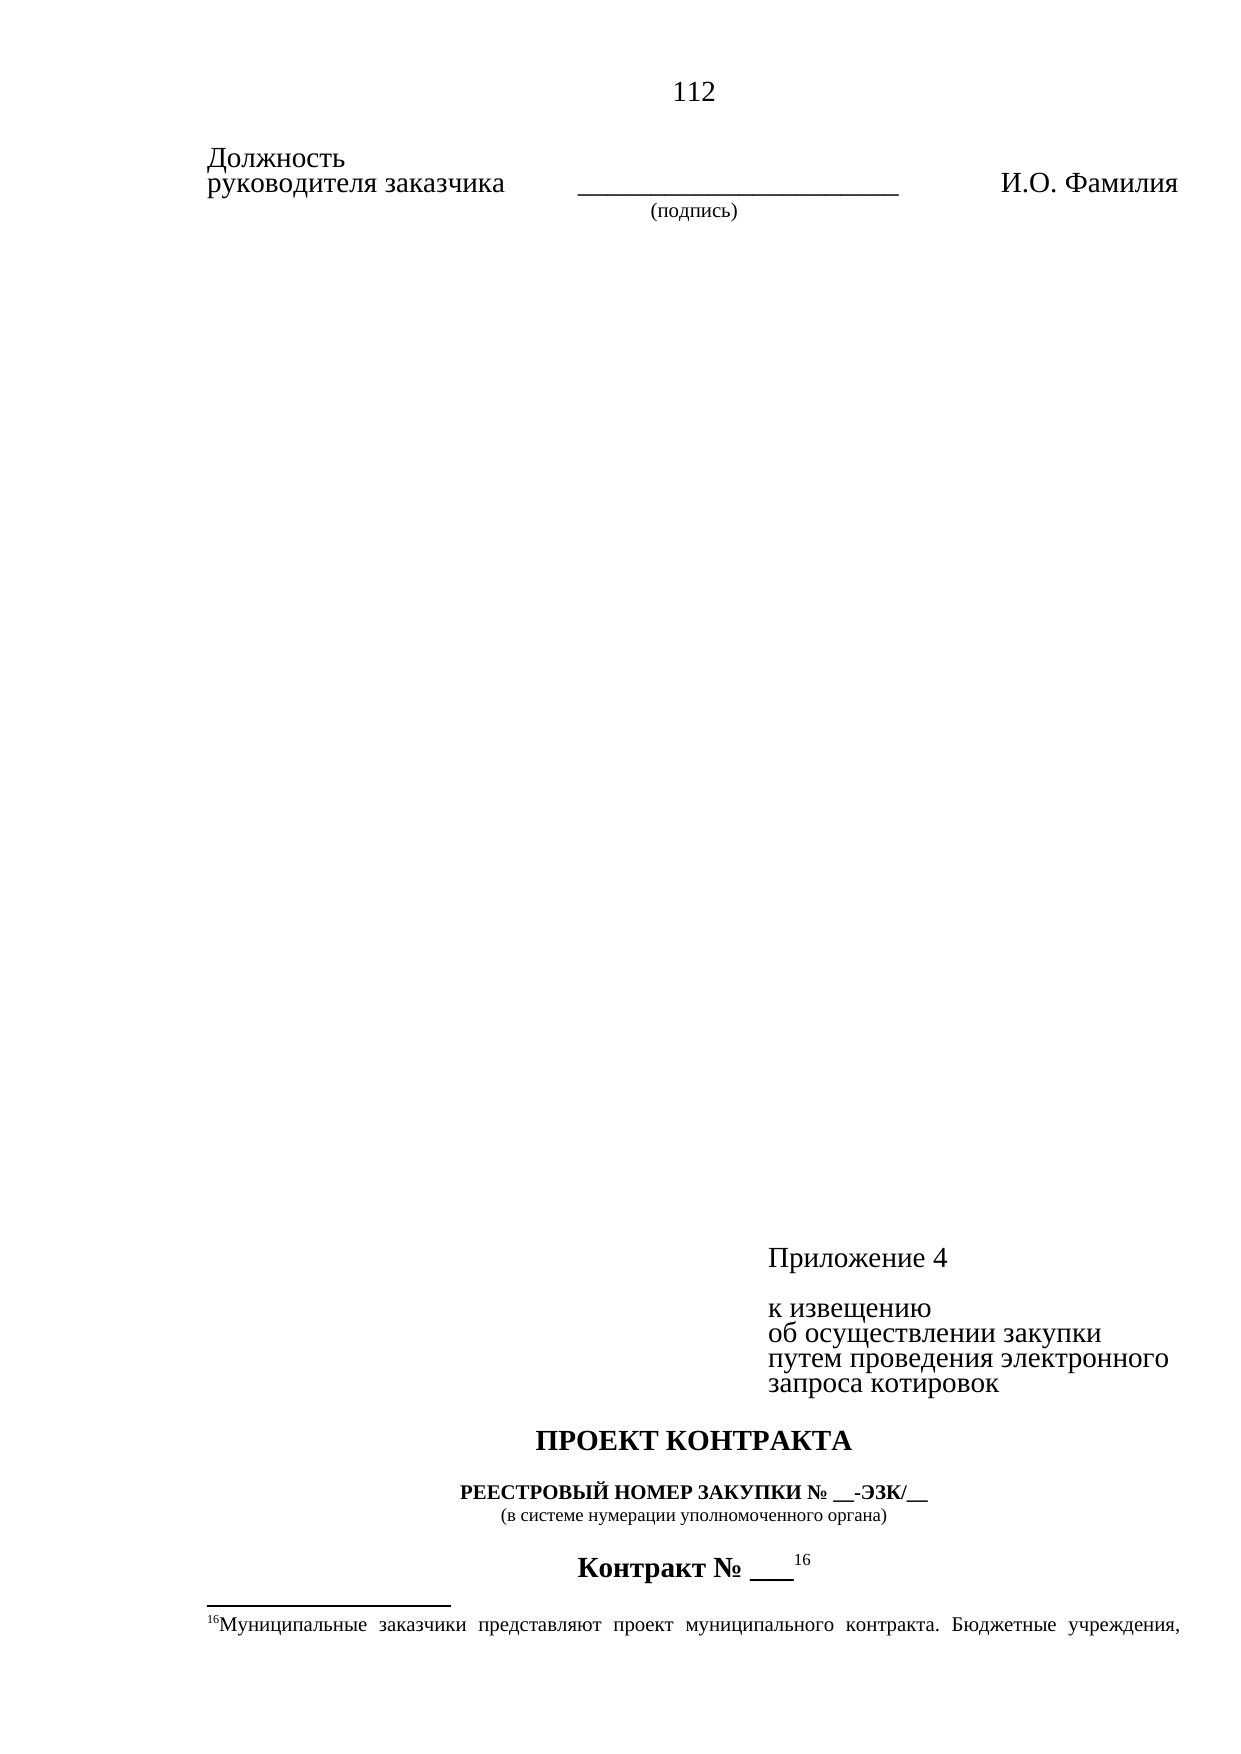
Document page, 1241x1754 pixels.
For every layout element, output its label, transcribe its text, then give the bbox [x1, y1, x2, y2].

text Приложение 4 [768, 1248, 1181, 1273]
text руководителя заказчика ______________________ И.О. Фамилия [207, 173, 1181, 198]
text об осуществлении закупки путем проведения электронного запроса котировок [768, 1323, 1181, 1398]
text Контракт № ___ [207, 1550, 1181, 1583]
text (подпись) [207, 198, 1181, 223]
text Должность [224, 148, 1181, 173]
list ПРОЕКТ КОНТРАКТА [207, 1423, 1181, 1456]
text к извещению [768, 1298, 1181, 1323]
text РЕЕСТРОВЫЙ НОМЕР ЗАКУПКИ № __-ЭЗК/__ [207, 1480, 1181, 1504]
text (в системе нумерации уполномоченного органа) [207, 1504, 1181, 1526]
